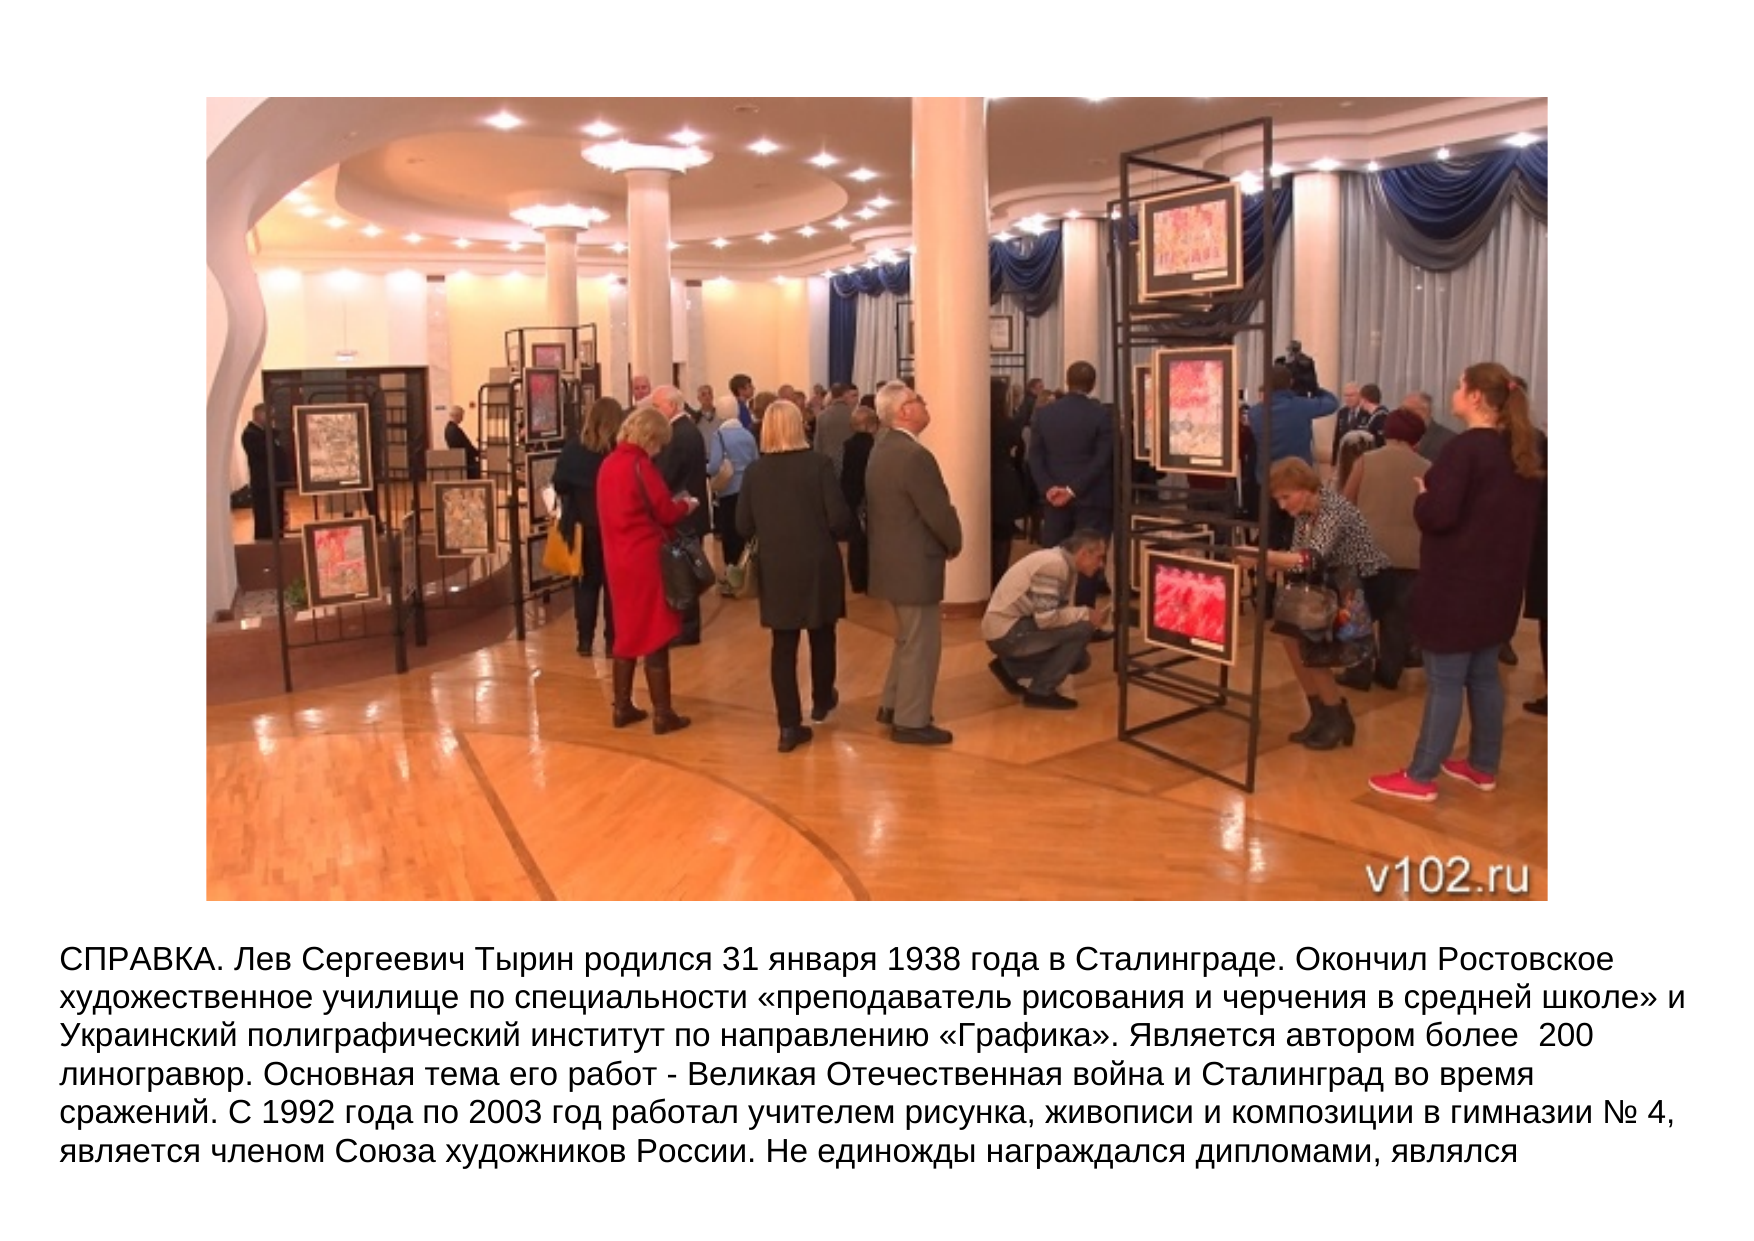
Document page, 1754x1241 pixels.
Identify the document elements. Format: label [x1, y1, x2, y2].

text [59, 938, 1695, 1169]
picture [206, 97, 1548, 901]
